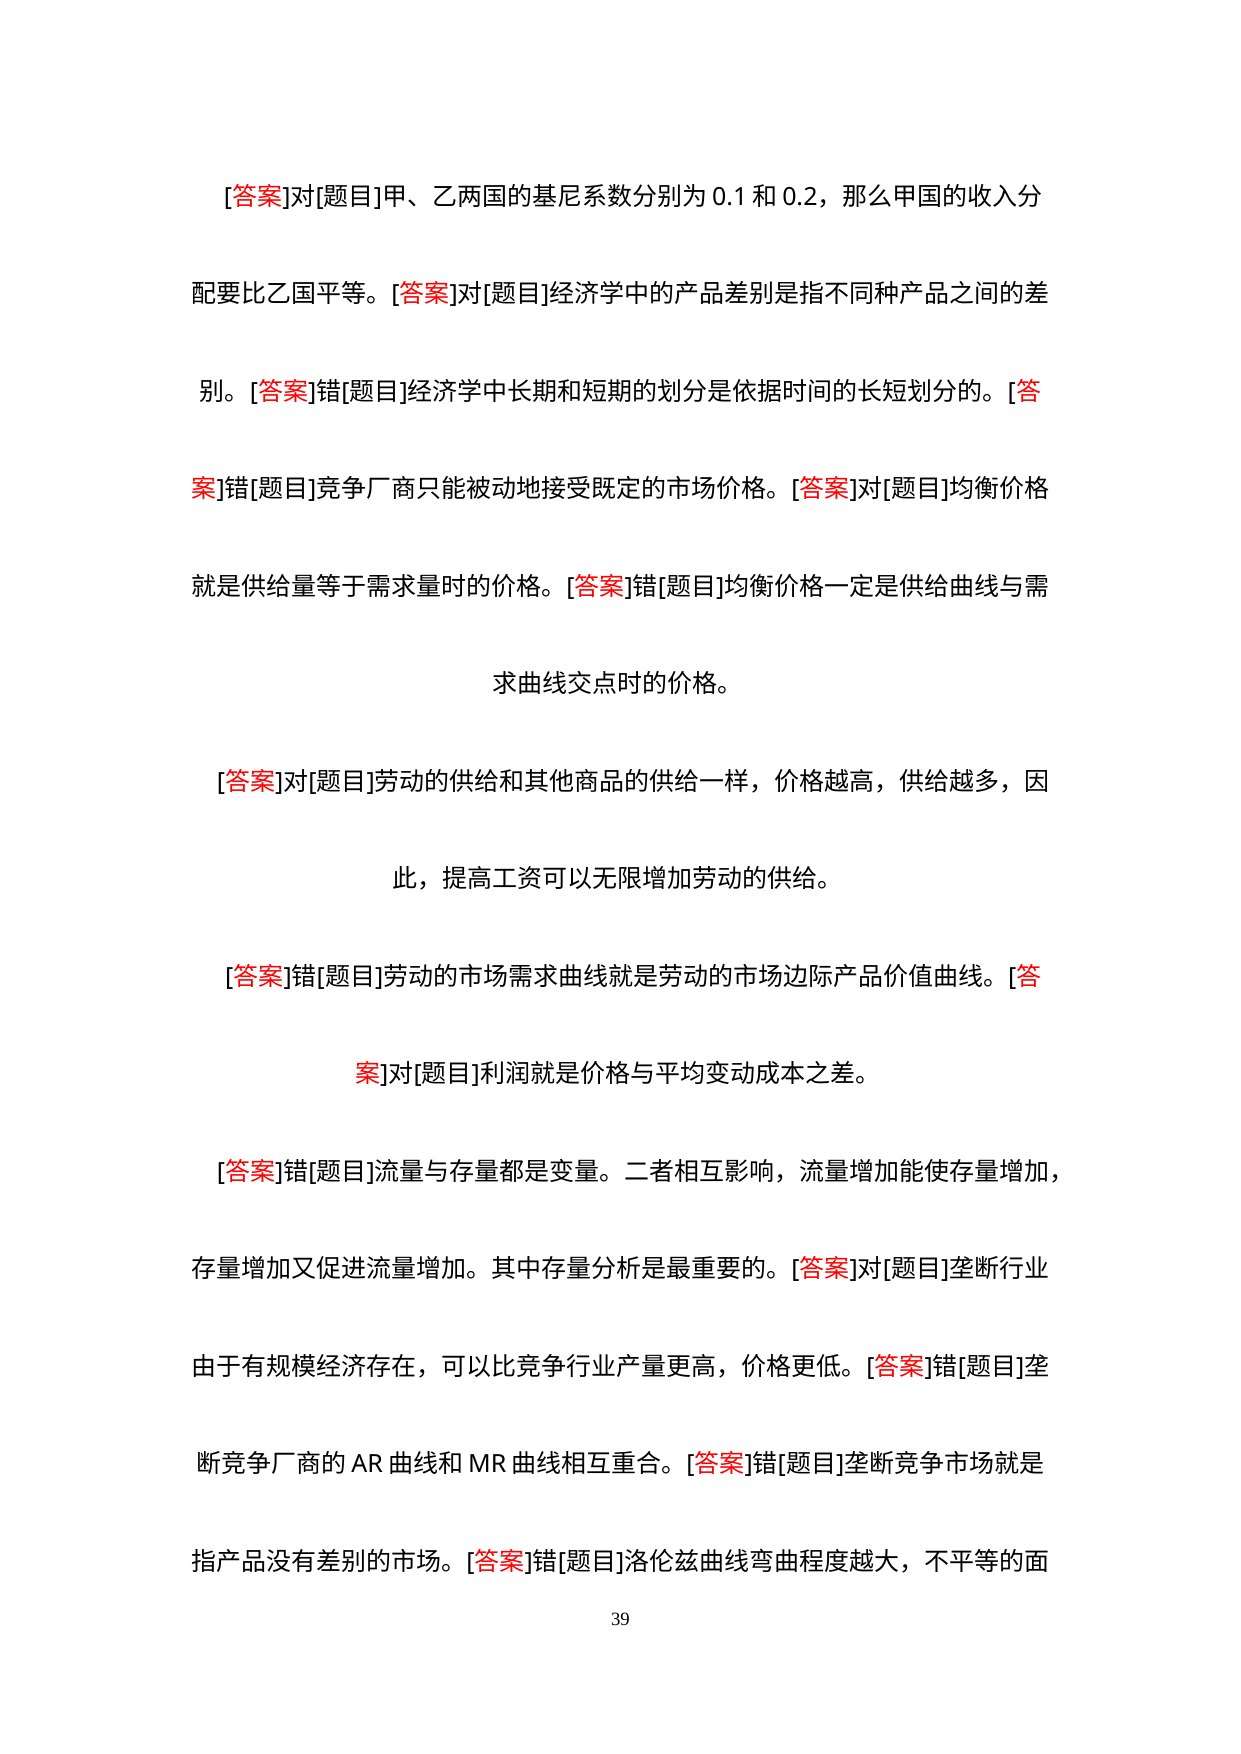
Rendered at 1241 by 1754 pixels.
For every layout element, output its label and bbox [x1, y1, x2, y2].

list [187, 162, 1053, 1592]
